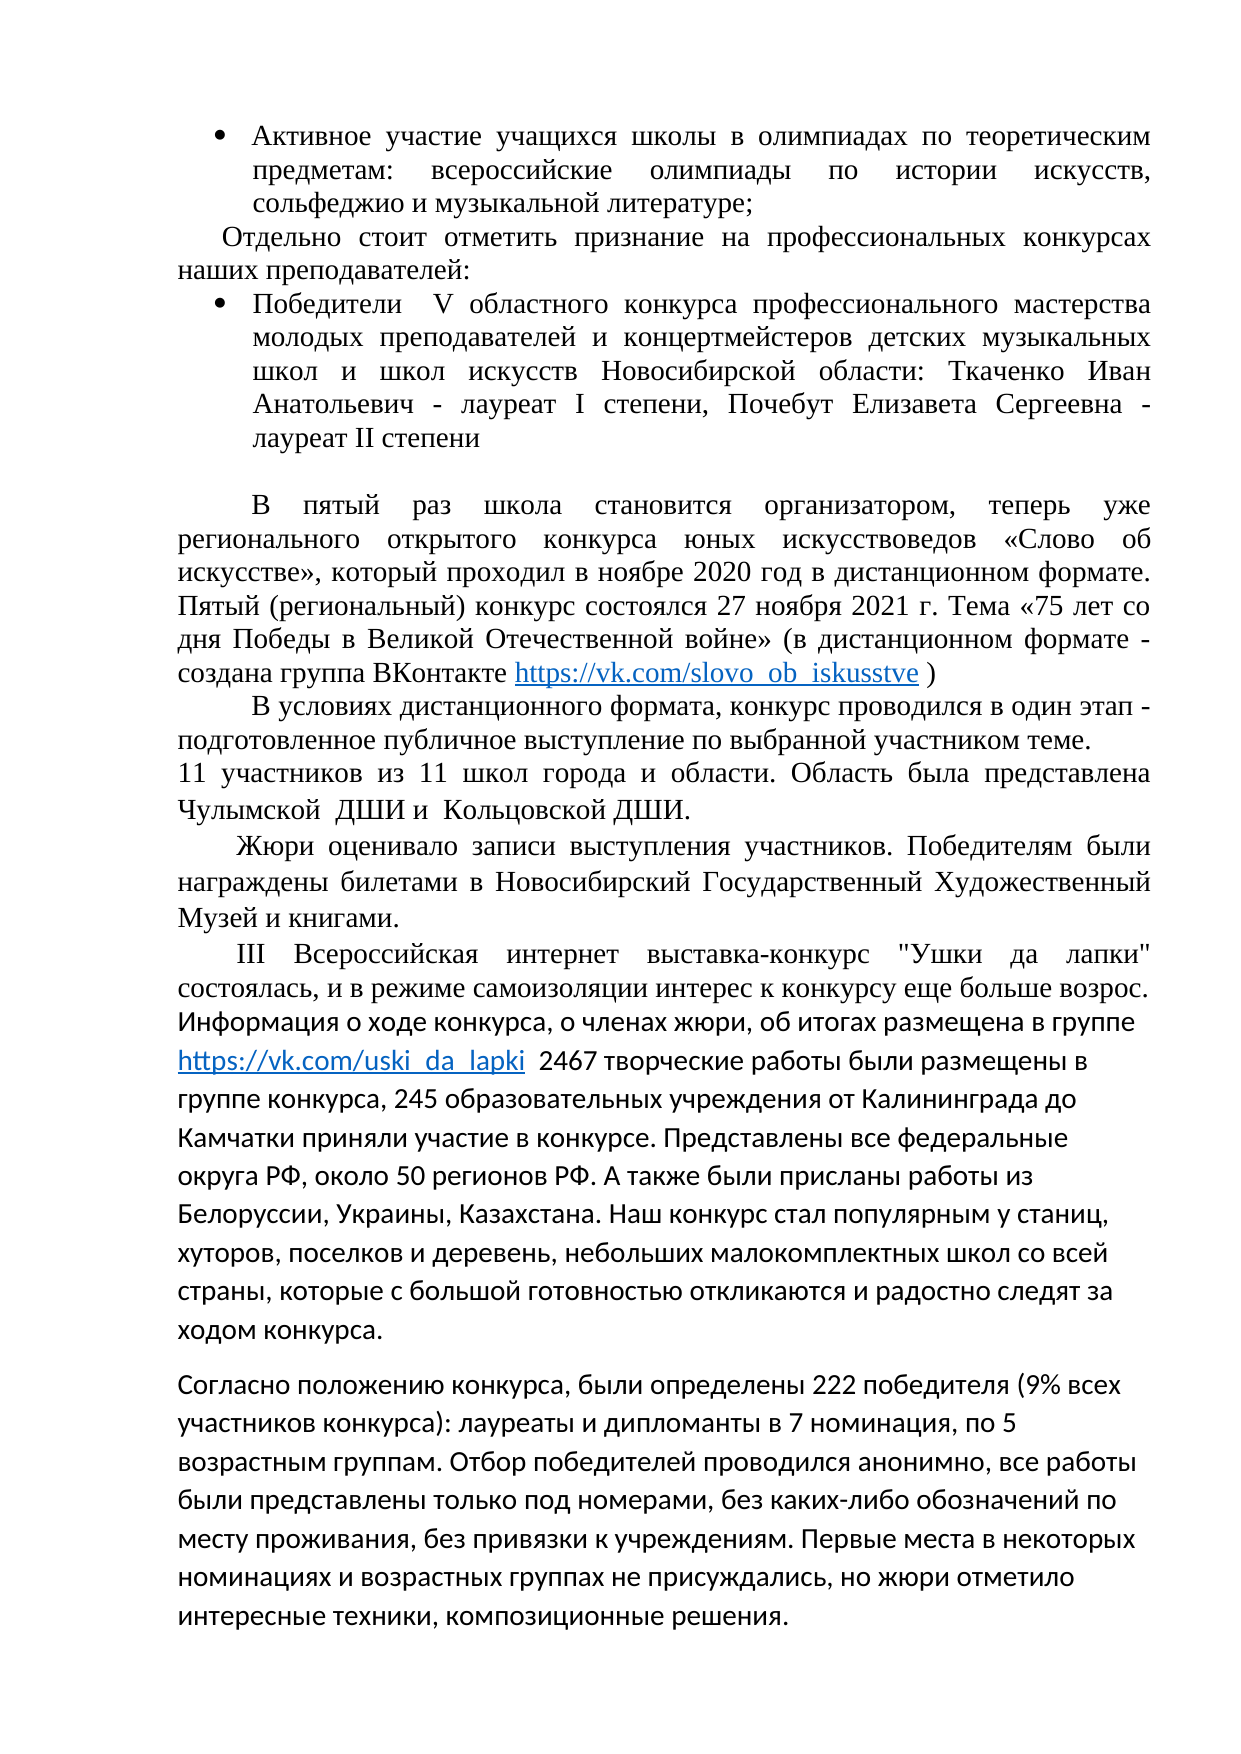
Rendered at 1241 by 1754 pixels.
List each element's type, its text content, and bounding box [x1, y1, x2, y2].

list Победители V областного конкурса профессионального мастерства молодых преподавателей и концертмейстеров детских музыкальных школ и школ искусств Новосибирской области: Ткаченко Иван Анатольевич - лауреат I степени, Почебут Елизавета Сергеевна - лауреат II степени [215, 286, 1152, 454]
text В пятый раз школа становится организатором, теперь уже регионального открытого конкурса юных искусствоведов «Слово об искусстве», который проходил в ноябре 2020 год в дистанционном формате. Пятый (региональный) конкурс состоялся 27 ноября 2021 г. Тема «75 лет со дня Победы в Великой Отечественной войне» (в дистанционном формате - создана группа ВКонтакте https://vk.com/slovo_ob_iskusstve ) [177, 487, 1152, 688]
list Активное участие учащихся школы в олимпиадах по теоретическим предметам: всероссийские олимпиады по истории искусств, сольфеджио и музыкальной литературе; [215, 118, 1152, 219]
text В условиях дистанционного формата, конкурс проводился в один этап - подготовленное публичное выступление по выбранной участником теме. [177, 688, 1152, 756]
text Отдельно стоит отметить признание на профессиональных конкурсах наших преподавателей: [177, 219, 1152, 286]
text III Всероссийская интернет выставка-конкурс "Ушки да лапки" состоялась, и в режиме самоизоляции интерес к конкурсу еще больше возрос. [177, 936, 1152, 1003]
text Жюри оценивало записи выступления участников. Победителям были награждены билетами в Новосибирский Государственный Художественный Музей и книгами. [177, 828, 1152, 934]
text 11 участников из 11 школ города и области. Область была представлена Чулымской ДШИ и Кольцовской ДШИ. [177, 756, 1152, 825]
